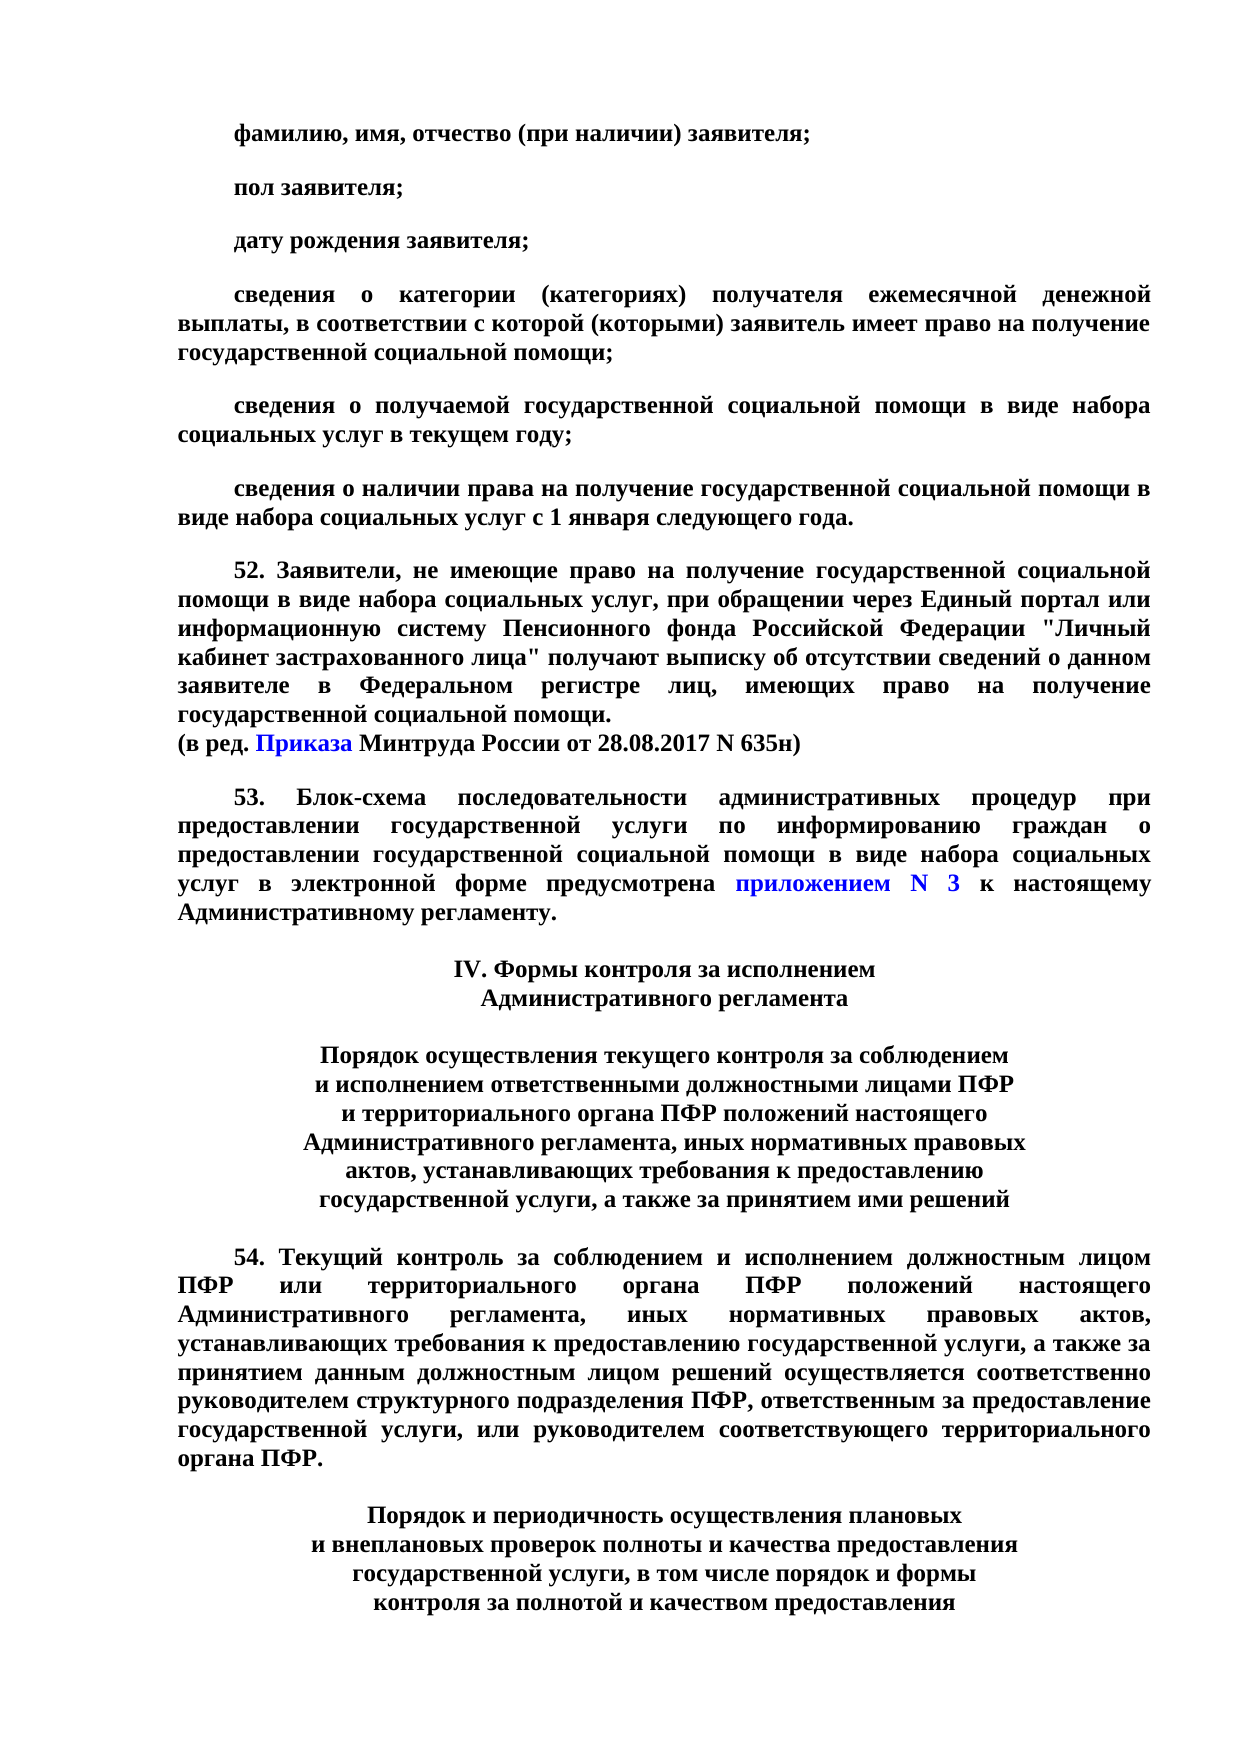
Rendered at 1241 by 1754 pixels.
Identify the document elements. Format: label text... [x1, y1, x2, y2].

text Порядок и периодичность осуществления плановых [177, 1501, 1152, 1529]
text фамилию, имя, отчество (при наличии) заявителя; [177, 118, 1152, 147]
text контроля за полнотой и качеством предоставления [177, 1587, 1152, 1616]
text государственной услуги, а также за принятием ими решений [177, 1184, 1152, 1213]
text государственной услуги, в том числе порядок и формы [177, 1558, 1152, 1587]
text 54. Текущий контроль за соблюдением и исполнением должностным лицом ПФР или территориального органа ПФР положений настоящего Административного регламента, иных нормативных правовых актов, устанавливающих требования к предоставлению государственной услуги, а также за принятием данным должностным лицом решений осуществляется соответственно руководителем структурного подразделения ПФР, ответственным за предоставление государственной услуги, или руководителем соответствующего территориального органа ПФР. [177, 1242, 1152, 1472]
text дату рождения заявителя; [177, 226, 1152, 254]
text 52. Заявители, не имеющие право на получение государственной социальной помощи в виде набора социальных услуг, при обращении через Единый портал или информационную систему Пенсионного фонда Российской Федерации "Личный кабинет застрахованного лица" получают выписку об отсутствии сведений о данном заявителе в Федеральном регистре лиц, имеющих право на получение государственной социальной помощи. [177, 556, 1152, 728]
text Порядок осуществления текущего контроля за соблюдением [177, 1041, 1152, 1069]
text (в ред. Приказа Минтруда России от 28.08.2017 N 635н) [177, 728, 1152, 757]
text и внеплановых проверок полноты и качества предоставления [177, 1529, 1152, 1558]
text Административного регламента, иных нормативных правовых [177, 1127, 1152, 1156]
text Административного регламента [177, 983, 1152, 1012]
text и исполнением ответственными должностными лицами ПФР [177, 1069, 1152, 1098]
text сведения о наличии права на получение государственной социальной помощи в виде набора социальных услуг с 1 января следующего года. [177, 473, 1152, 531]
text пол заявителя; [177, 172, 1152, 201]
text IV. Формы контроля за исполнением [177, 954, 1152, 983]
text актов, устанавливающих требования к предоставлению [177, 1156, 1152, 1184]
text сведения о получаемой государственной социальной помощи в виде набора социальных услуг в текущем году; [177, 391, 1152, 448]
text 53. Блок-схема последовательности административных процедур при предоставлении государственной услуги по информированию граждан о предоставлении государственной социальной помощи в виде набора социальных услуг в электронной форме предусмотрена приложением N 3 к настоящему Административному регламенту. [177, 782, 1152, 926]
text сведения о категории (категориях) получателя ежемесячной денежной выплаты, в соответствии с которой (которыми) заявитель имеет право на получение государственной социальной помощи; [177, 279, 1152, 366]
text и территориального органа ПФР положений настоящего [177, 1098, 1152, 1127]
